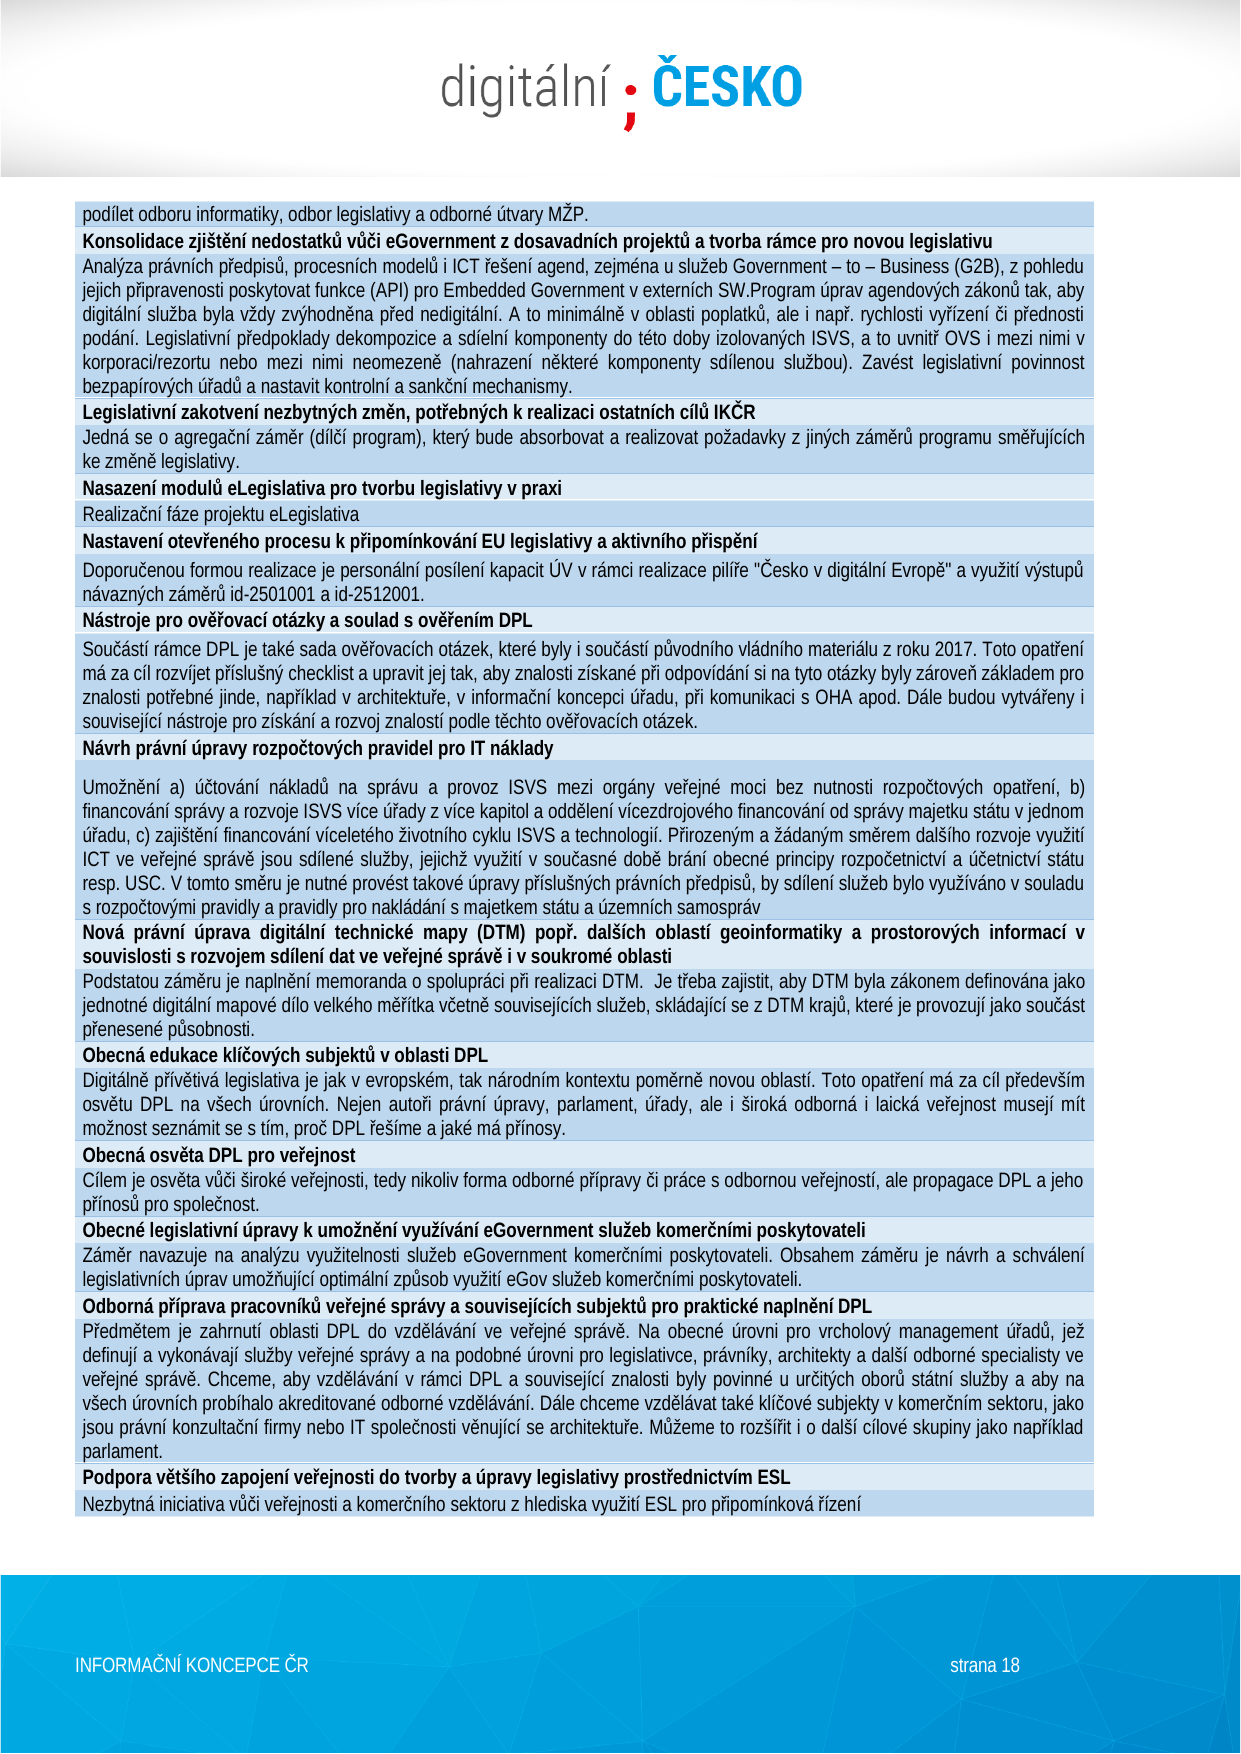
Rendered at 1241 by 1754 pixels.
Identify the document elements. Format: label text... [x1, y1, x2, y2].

table_cell Obecná osvěta DPL pro veřejnost [75, 1141, 1094, 1167]
table_cell Předmětem je zahrnutí oblasti DPL do vzdělávání ve veřejné správě. Na obecné úrovni pro vrcholový management úřadů, jež definují a vykonávají služby veřejné správy a na podobné úrovni pro legislativce, právníky, architekty a další odborné specialisty ve veřejné správě. Chceme, aby vzdělávání v rámci DPL a související znalosti byly povinné u určitých oborů státní služby a aby na všech úrovních probíhalo akreditované odborné vzdělávání. Dále chceme vzdělávat také klíčové subjekty v komerčním sektoru, jako jsou právní konzultační firmy nebo IT společnosti věnující se architektuře. Můžeme to rozšířit i o další cílové skupiny jako například parlament. [75, 1319, 1094, 1462]
table_cell Odborná příprava pracovníků veřejné správy a souvisejících subjektů pro praktické naplnění DPL [75, 1292, 1094, 1318]
table_cell Nová právní úprava digitální technické mapy (DTM) popř. dalších oblastí geoinformatiky a prostorových informací v souvislosti s rozvojem sdílení dat ve veřejné správě i v soukromé oblasti [75, 920, 1094, 968]
table_cell Jedná se o agregační záměr (dílčí program), který bude absorbovat a realizovat požadavky z jiných záměrů programu směřujících ke změně legislativy. [75, 425, 1094, 473]
table_cell Doporučenou formou realizace je personální posílení kapacit ÚV v rámci realizace pilíře "Česko v digitální Evropě" a využití výstupů návazných záměrů id-2501001 a id-2512001. [75, 554, 1094, 606]
table_cell Analýza právních předpisů, procesních modelů i ICT řešení agend, zejména u služeb Government – to – Business (G2B), z pohledu jejich připravenosti poskytovat funkce (API) pro Embedded Government v externích SW.Program úprav agendových zákonů tak, aby digitální služba byla vždy zvýhodněna před nedigitální. A to minimálně v oblasti poplatků, ale i např. rychlosti vyřízení či přednosti podání. Legislativní předpoklady dekompozice a sdíelní komponenty do této doby izolovaných ISVS, a to uvnitř OVS i mezi nimi v korporaci/rezortu nebo mezi nimi neomezeně (nahrazení některé komponenty sdílenou službou). Zavést legislativní povinnost bezpapírových úřadů a nastavit kontrolní a sankční mechanismy. [75, 254, 1094, 397]
picture [0, 0, 1241, 177]
table_cell Digitálně přívětivá legislativa je jak v evropském, tak národním kontextu poměrně novou oblastí. Toto opatření má za cíl především osvětu DPL na všech úrovních. Nejen autoři právní úpravy, parlament, úřady, ale i široká odborná i laická veřejnost musejí mít možnost seznámit se s tím, proč DPL řešíme a jaké má přínosy. [75, 1068, 1094, 1140]
table_cell Podstatou záměru je naplnění memoranda o spolupráci při realizaci DTM. Je třeba zajistit, aby DTM byla zákonem definována jako jednotné digitální mapové dílo velkého měřítka včetně souvisejících služeb, skládající se z DTM krajů, které je provozují jako součást přenesené působnosti. [75, 969, 1094, 1041]
table_cell Umožnění a) účtování nákladů na správu a provoz ISVS mezi orgány veřejné moci bez nutnosti rozpočtových opatření, b) financování správy a rozvoje ISVS více úřady z více kapitol a oddělení vícezdrojového financování od správy majetku státu v jednom úřadu, c) zajištění financování víceletého životního cyklu ISVS a technologií. Přirozeným a žádaným směrem dalšího rozvoje využití ICT ve veřejné správě jsou sdílené služby, jejichž využití v současné době brání obecné principy rozpočetnictví a účetnictví státu resp. USC. V tomto směru je nutné provést takové úpravy příslušných právních předpisů, by sdílení služeb bylo využíváno v souladu s rozpočtovými pravidly a pravidly pro nakládání s majetkem státu a územních samospráv [75, 760, 1094, 919]
table_cell Legislativní zakotvení nezbytných změn, potřebných k realizaci ostatních cílů IKČR [75, 399, 1094, 424]
table_cell Podpora většího zapojení veřejnosti do tvorby a úpravy legislativy prostřednictvím ESL [75, 1464, 1094, 1489]
table_cell Nezbytná iniciativa vůči veřejnosti a komerčního sektoru z hlediska využití ESL pro připomínková řízení [75, 1490, 1094, 1516]
table_cell Cílem je osvěta vůči široké veřejnosti, tedy nikoliv forma odborné přípravy či práce s odbornou veřejností, ale propagace DPL a jeho přínosů pro společnost. [75, 1168, 1094, 1216]
table_cell Konsolidace zjištění nedostatků vůči eGovernment z dosavadních projektů a tvorba rámce pro novou legislativu [75, 227, 1094, 253]
table_cell Záměr navazuje na analýzu využitelnosti služeb eGovernment komerčními poskytovateli. Obsahem záměru je návrh a schválení legislativních úprav umožňující optimální způsob využití eGov služeb komerčními poskytovateli. [75, 1243, 1094, 1291]
table_cell Nasazení modulů eLegislativa pro tvorbu legislativy v praxi [75, 474, 1094, 499]
table_cell Nastavení otevřeného procesu k připomínkování EU legislativy a aktivního přispění [75, 527, 1094, 553]
table_cell Nástroje pro ověřovací otázky a soulad s ověřením DPL [75, 607, 1094, 632]
table_cell Návrh právní úpravy rozpočtových pravidel pro IT náklady [75, 734, 1094, 759]
table_cell Obecná edukace klíčových subjektů v oblasti DPL [75, 1042, 1094, 1067]
table_cell Obecné legislativní úpravy k umožnění využívání eGovernment služeb komerčními poskytovateli [75, 1217, 1094, 1242]
table_cell Součástí rámce DPL je také sada ověřovacích otázek, které byly i součástí původního vládního materiálu z roku 2017. Toto opatření má za cíl rozvíjet příslušný checklist a upravit jej tak, aby znalosti získané při odpovídání si na tyto otázky byly zároveň základem pro znalosti potřebné jinde, například v architektuře, v informační koncepci úřadu, při komunikaci s OHA apod. Dále budou vytvářeny i související nástroje pro získání a rozvoj znalostí podle těchto ověřovacích otázek. [75, 634, 1094, 733]
table_cell Realizační fáze projektu eLegislativa [75, 501, 1094, 526]
